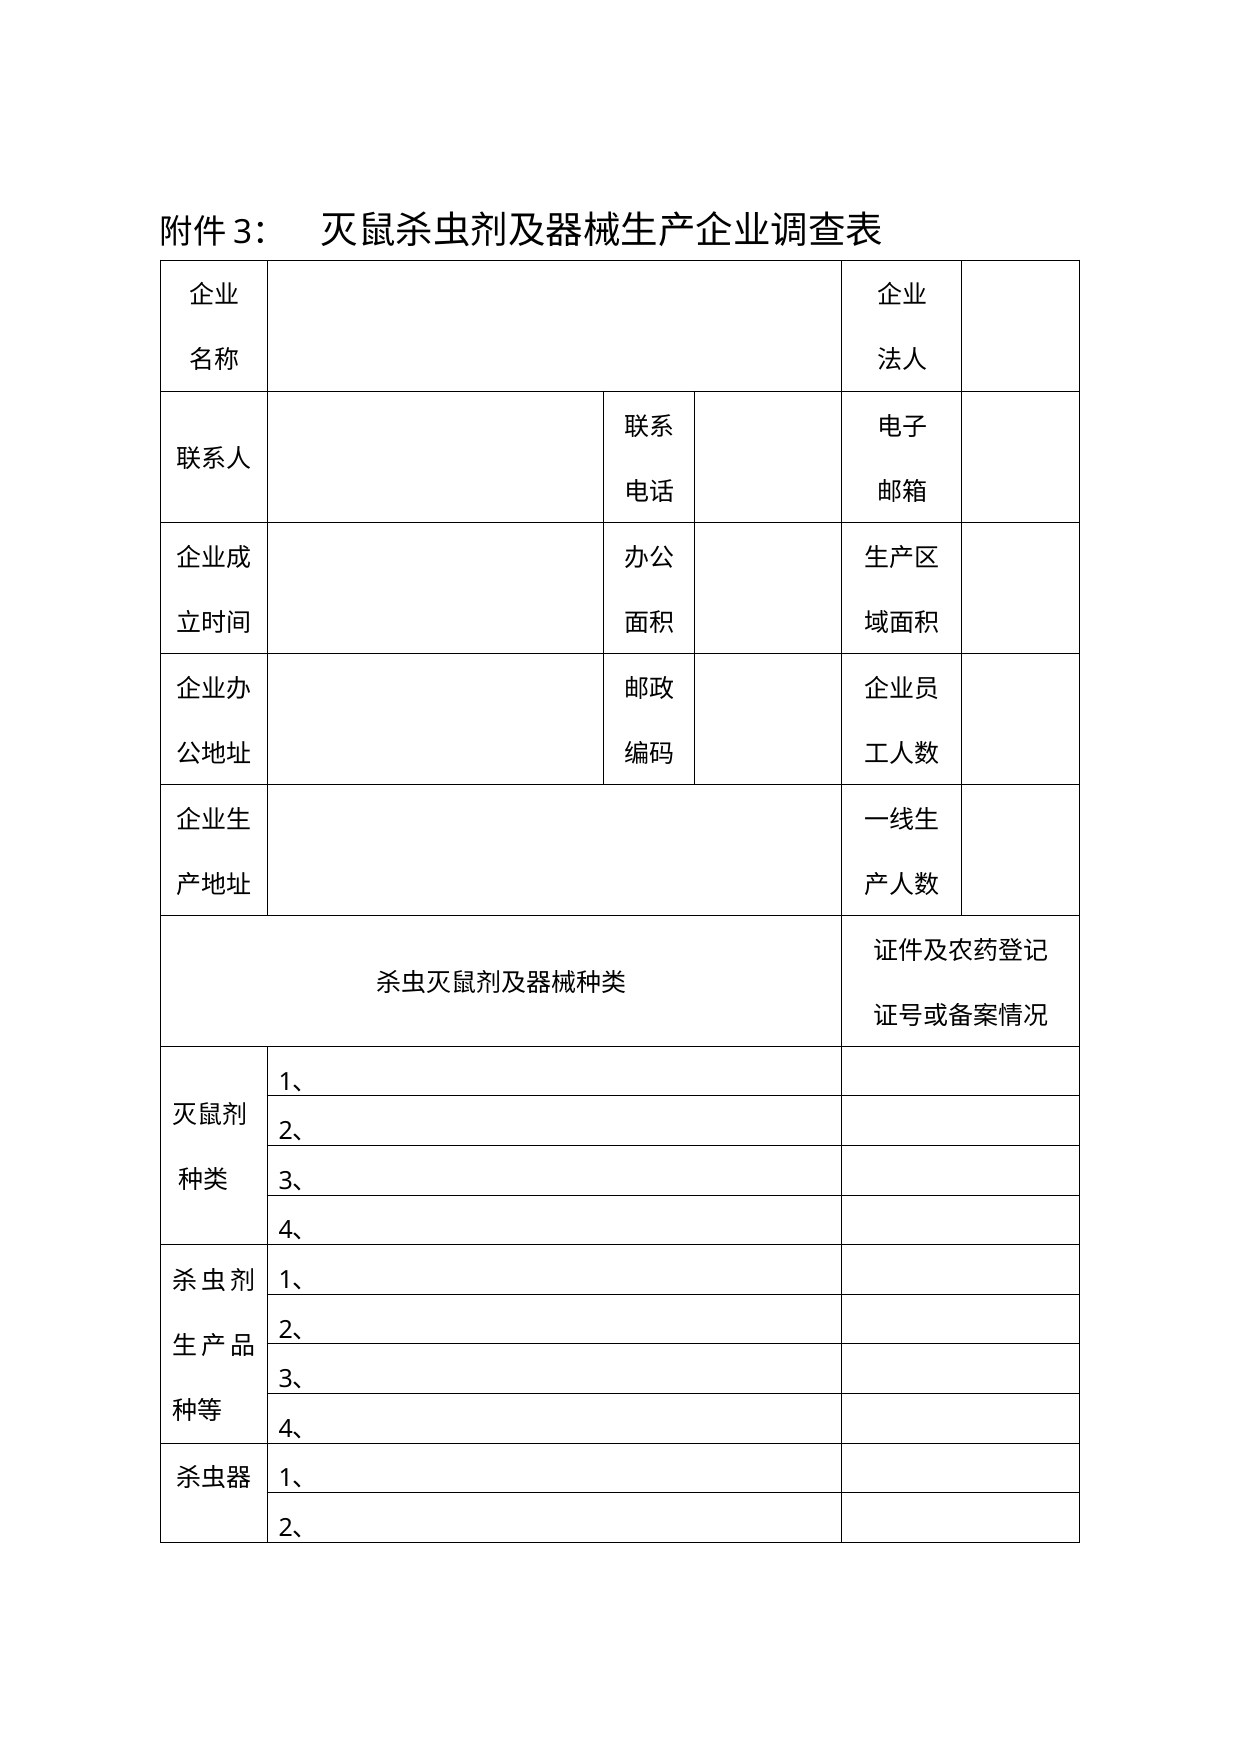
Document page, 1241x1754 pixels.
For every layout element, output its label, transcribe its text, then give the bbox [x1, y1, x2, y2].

table_header [962, 261, 1079, 391]
table_cell 4、 [268, 1196, 841, 1244]
table_cell [268, 392, 603, 522]
table_cell 企业员 工人数 [842, 654, 961, 784]
table_cell 邮政编码 [604, 654, 694, 784]
table_cell [962, 392, 1079, 522]
table_cell [842, 1196, 1079, 1244]
table_cell [842, 1295, 1079, 1343]
table_cell 灭鼠剂 种类 [161, 1047, 267, 1244]
table_cell 联系 电话 [604, 392, 694, 522]
table_cell 3、 [268, 1146, 841, 1194]
table_cell 企业办 公地址 [161, 654, 267, 784]
table_cell [842, 1146, 1079, 1194]
table_cell 联系人 [161, 392, 267, 522]
table_cell 生产区 域面积 [842, 523, 961, 653]
table_cell [695, 392, 841, 522]
table_cell [842, 1344, 1079, 1393]
table_cell [842, 1096, 1079, 1145]
table_header 企业 名称 [161, 261, 267, 391]
table_cell [962, 785, 1079, 915]
table_cell 2、 [268, 1096, 841, 1145]
table_cell 企业生 产地址 [161, 785, 267, 915]
table_cell 办公 面积 [604, 523, 694, 653]
table_cell 2、 [268, 1295, 841, 1343]
table_cell [842, 1493, 1079, 1542]
table_header 企业 法人 [842, 261, 961, 391]
table_cell 杀虫灭鼠剂及器械种类 [161, 916, 841, 1046]
table_cell 一线生 产人数 [842, 785, 961, 915]
table_cell 1、 [268, 1444, 841, 1492]
table_cell [962, 654, 1079, 784]
table_cell 企业成 立时间 [161, 523, 267, 653]
table_cell 电子 邮箱 [842, 392, 961, 522]
table_cell 3、 [268, 1344, 841, 1393]
table_cell [962, 523, 1079, 653]
table_cell 1、 [268, 1047, 841, 1095]
table_header [268, 261, 841, 391]
table_cell [268, 785, 841, 915]
table_cell 证件及农药登记 证号或备案情况 [842, 916, 1079, 1046]
table_cell 4、 [268, 1394, 841, 1442]
table_cell 2、 [268, 1493, 841, 1542]
table_cell [695, 523, 841, 653]
table_cell 1、 [268, 1245, 841, 1294]
table_cell [268, 523, 603, 653]
table_cell [842, 1245, 1079, 1294]
table_cell [842, 1444, 1079, 1492]
table_cell 杀虫剂生产品种等 [161, 1245, 267, 1442]
text 附件3： 灭鼠杀虫剂及器械生产企业调查表 [159, 194, 1081, 259]
table_cell [695, 654, 841, 784]
table_cell [268, 654, 603, 784]
table_cell [842, 1394, 1079, 1442]
table_cell 杀虫器械等生产品牌 [161, 1444, 267, 1542]
table_cell [842, 1047, 1079, 1095]
